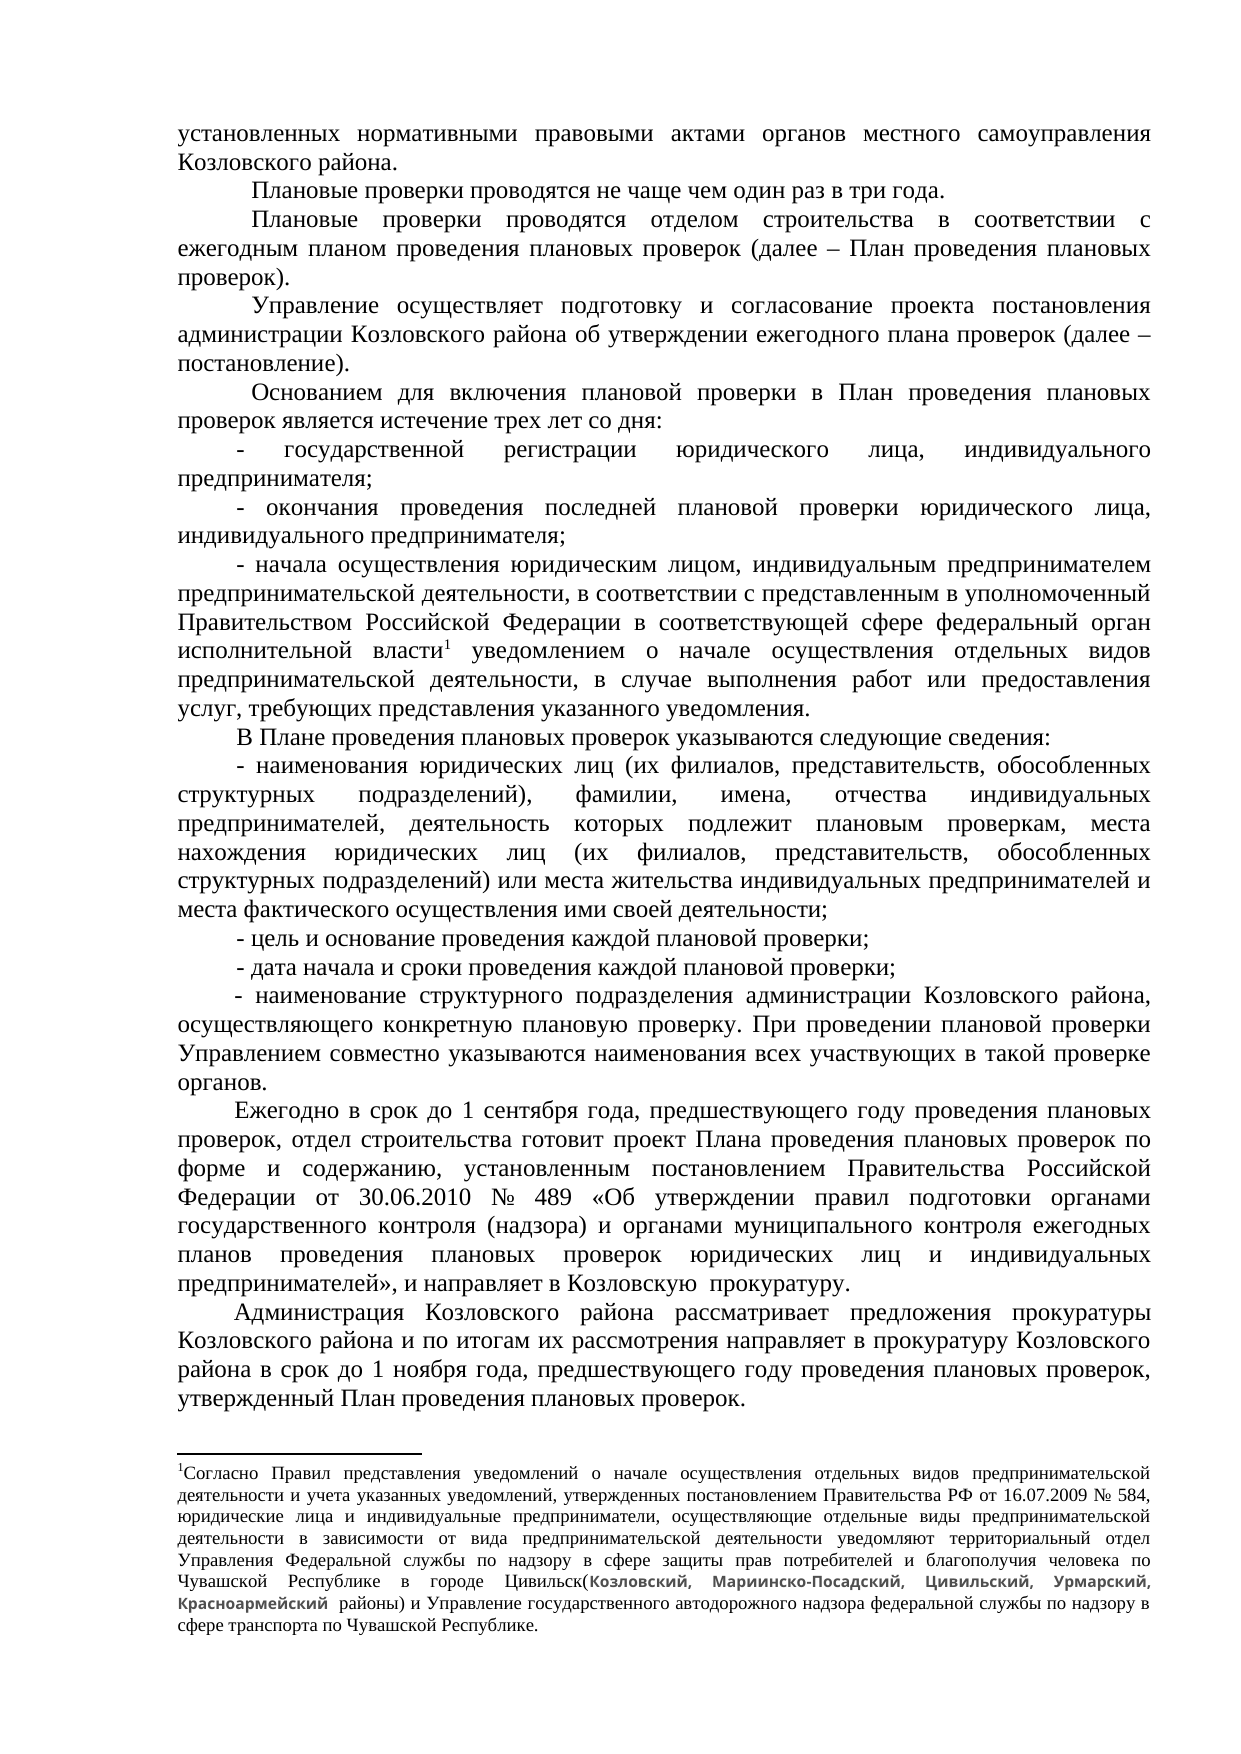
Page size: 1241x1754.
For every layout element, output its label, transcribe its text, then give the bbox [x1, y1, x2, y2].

text Плановые проверки проводятся отделом строительства в соответствии с ежегодным планом проведения плановых проверок (далее – План проведения плановых проверок). [177, 204, 1152, 291]
text - наименования юридических лиц (их филиалов, представительств, обособленных структурных подразделений), фамилии, имена, отчества индивидуальных предпринимателей, деятельность которых подлежит плановым проверкам, места нахождения юридических лиц (их филиалов, представительств, обособленных структурных подразделений) или места жительства индивидуальных предпринимателей и места фактического осуществления ими своей деятельности; [177, 751, 1152, 923]
text - наименование структурного подразделения администрации Козловского района, осуществляющего конкретную плановую проверку. При проведении плановой проверки Управлением совместно указываются наименования всех участвующих в такой проверке органов. [177, 981, 1152, 1096]
text Управление осуществляет подготовку и согласование проекта постановления администрации Козловского района об утверждении ежегодного плана проверок (далее – постановление). [177, 291, 1152, 377]
text Плановые проверки проводятся не чаще чем один раз в три года. [177, 176, 1152, 204]
text Ежегодно в срок до 1 сентября года, предшествующего году проведения плановых проверок, отдел строительства готовит проект Плана проведения плановых проверок по форме и содержанию, установленным постановлением Правительства Российской Федерации от 30.06.2010 № 489 «Об утверждении правил подготовки органами государственного контроля (надзора) и органами муниципального контроля ежегодных планов проведения плановых проверок юридических лиц и индивидуальных предпринимателей», и направляет в Козловскую прокуратуру. [177, 1096, 1152, 1297]
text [177, 118, 1152, 176]
text Администрация Козловского района рассматривает предложения прокуратуры Козловского района и по итогам их рассмотрения направляет в прокуратуру Козловского района в срок до 1 ноября года, предшествующего году проведения плановых проверок, утвержденный План проведения плановых проверок. [177, 1297, 1152, 1412]
text - дата начала и сроки проведения каждой плановой проверки; [177, 952, 1152, 981]
text Основанием для включения плановой проверки в План проведения плановых проверок является истечение трех лет со дня: [177, 377, 1152, 434]
text - начала осуществления юридическим лицом, индивидуальным предпринимателем предпринимательской деятельности, в соответствии с представленным в уполномоченный Правительством Российской Федерации в соответствующей сфере федеральный орган исполнительной власти уведомлением о начале осуществления отдельных видов предпринимательской деятельности, в случае выполнения работ или предоставления услуг, требующих представления указанного уведомления. [177, 549, 1152, 722]
text - цель и основание проведения каждой плановой проверки; [177, 923, 1152, 952]
text - государственной регистрации юридического лица, индивидуального предпринимателя; [177, 434, 1152, 492]
text В Плане проведения плановых проверок указываются следующие сведения: [177, 722, 1152, 751]
text - окончания проведения последней плановой проверки юридического лица, индивидуального предпринимателя; [177, 492, 1152, 549]
